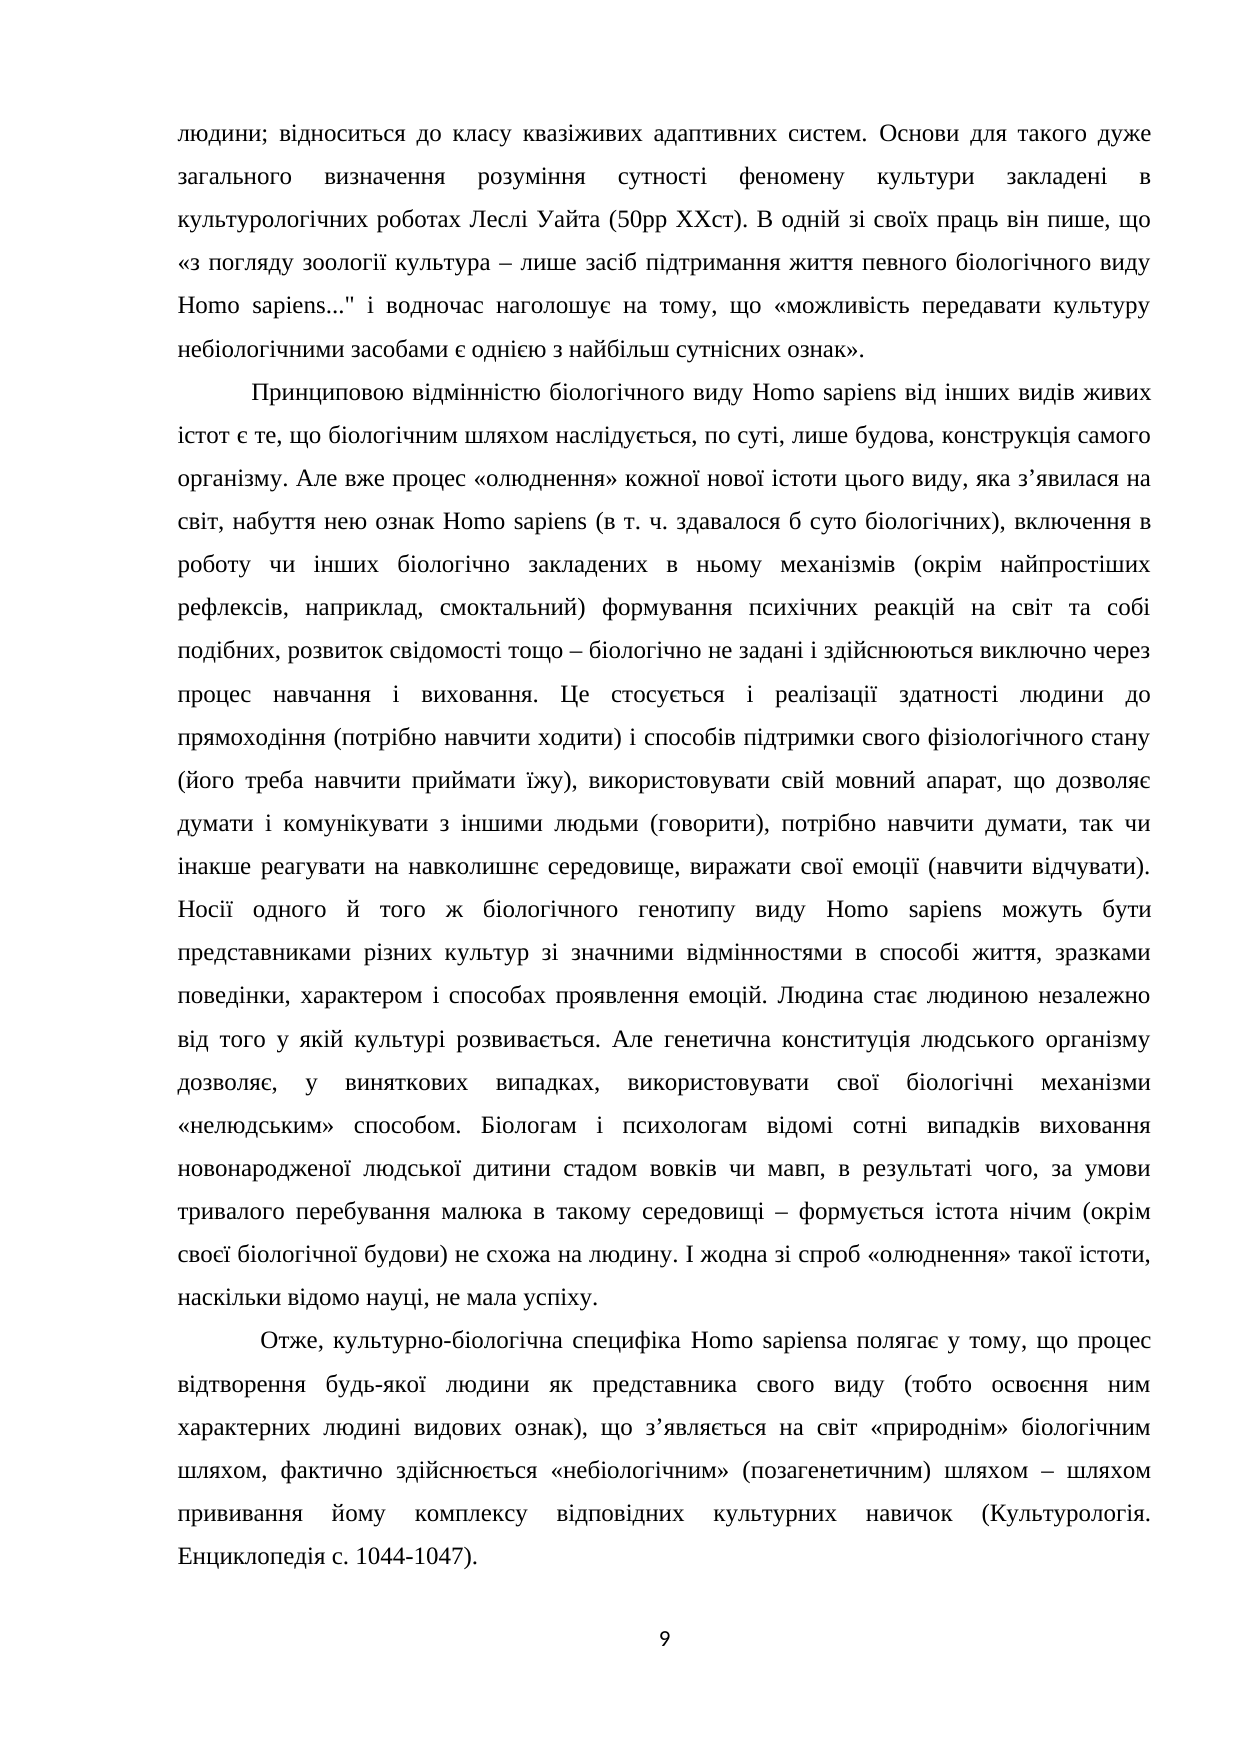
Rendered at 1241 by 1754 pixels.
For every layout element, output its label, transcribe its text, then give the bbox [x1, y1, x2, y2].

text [177, 118, 1152, 362]
text Отже, культурно-біологічна специфіка Homo sapiensа полягає у тому, що процес відтворення будь-якої людини як представника свого виду (тобто освоєння ним характерних людині видових ознак), що з’являється на світ «природнім» біологічним шляхом, фактично здійснюється «небіологічним» (позагенетичним) шляхом – шляхом прививання йому комплексу відповідних культурних навичок (Культурологія. Енциклопедія с. 1044-1047). [177, 1326, 1152, 1570]
text Принциповою відмінністю біологічного виду Homo sapiens від інших видів живих істот є те, що біологічним шляхом наслідується, по суті, лише будова, конструкція самого організму. Але вже процес «олюднення» кожної нової істоти цього виду, яка з’явилася на світ, набуття нею ознак Homo sapiens (в т. ч. здавалося б суто біологічних), включення в роботу чи інших біологічно закладених в ньому механізмів (окрім найпростіших рефлексів, наприклад, смоктальний) формування психічних реакцій на світ та собі подібних, розвиток свідомості тощо – біологічно не задані і здійснюються виключно через процес навчання і виховання. Це стосується і реалізації здатності людини до прямоходіння (потрібно навчити ходити) і способів підтримки свого фізіологічного стану (його треба навчити приймати їжу), використовувати свій мовний апарат, що дозволяє думати і комунікувати з іншими людьми (говорити), потрібно навчити думати, так чи інакше реагувати на навколишнє середовище, виражати свої емоції (навчити відчувати). Носії одного й того ж біологічного генотипу виду Homo sapiens можуть бути представниками різних культур зі значними відмінностями в способі життя, зразками поведінки, характером і способах проявлення емоцій. Людина стає людиною незалежно від того у якій культурі розвивається. Але генетична конституція людського організму дозволяє, у виняткових випадках, використовувати свої біологічні механізми «нелюдським» способом. Біологам і психологам відомі сотні випадків виховання новонародженої людської дитини стадом вовків чи мавп, в результаті чого, за умови тривалого перебування малюка в такому середовищі – формується істота нічим (окрім своєї біологічної будови) не схожа на людину. І жодна зі спроб «олюднення» такої істоти, наскільки відомо науці, не мала успіху. [177, 377, 1152, 1311]
